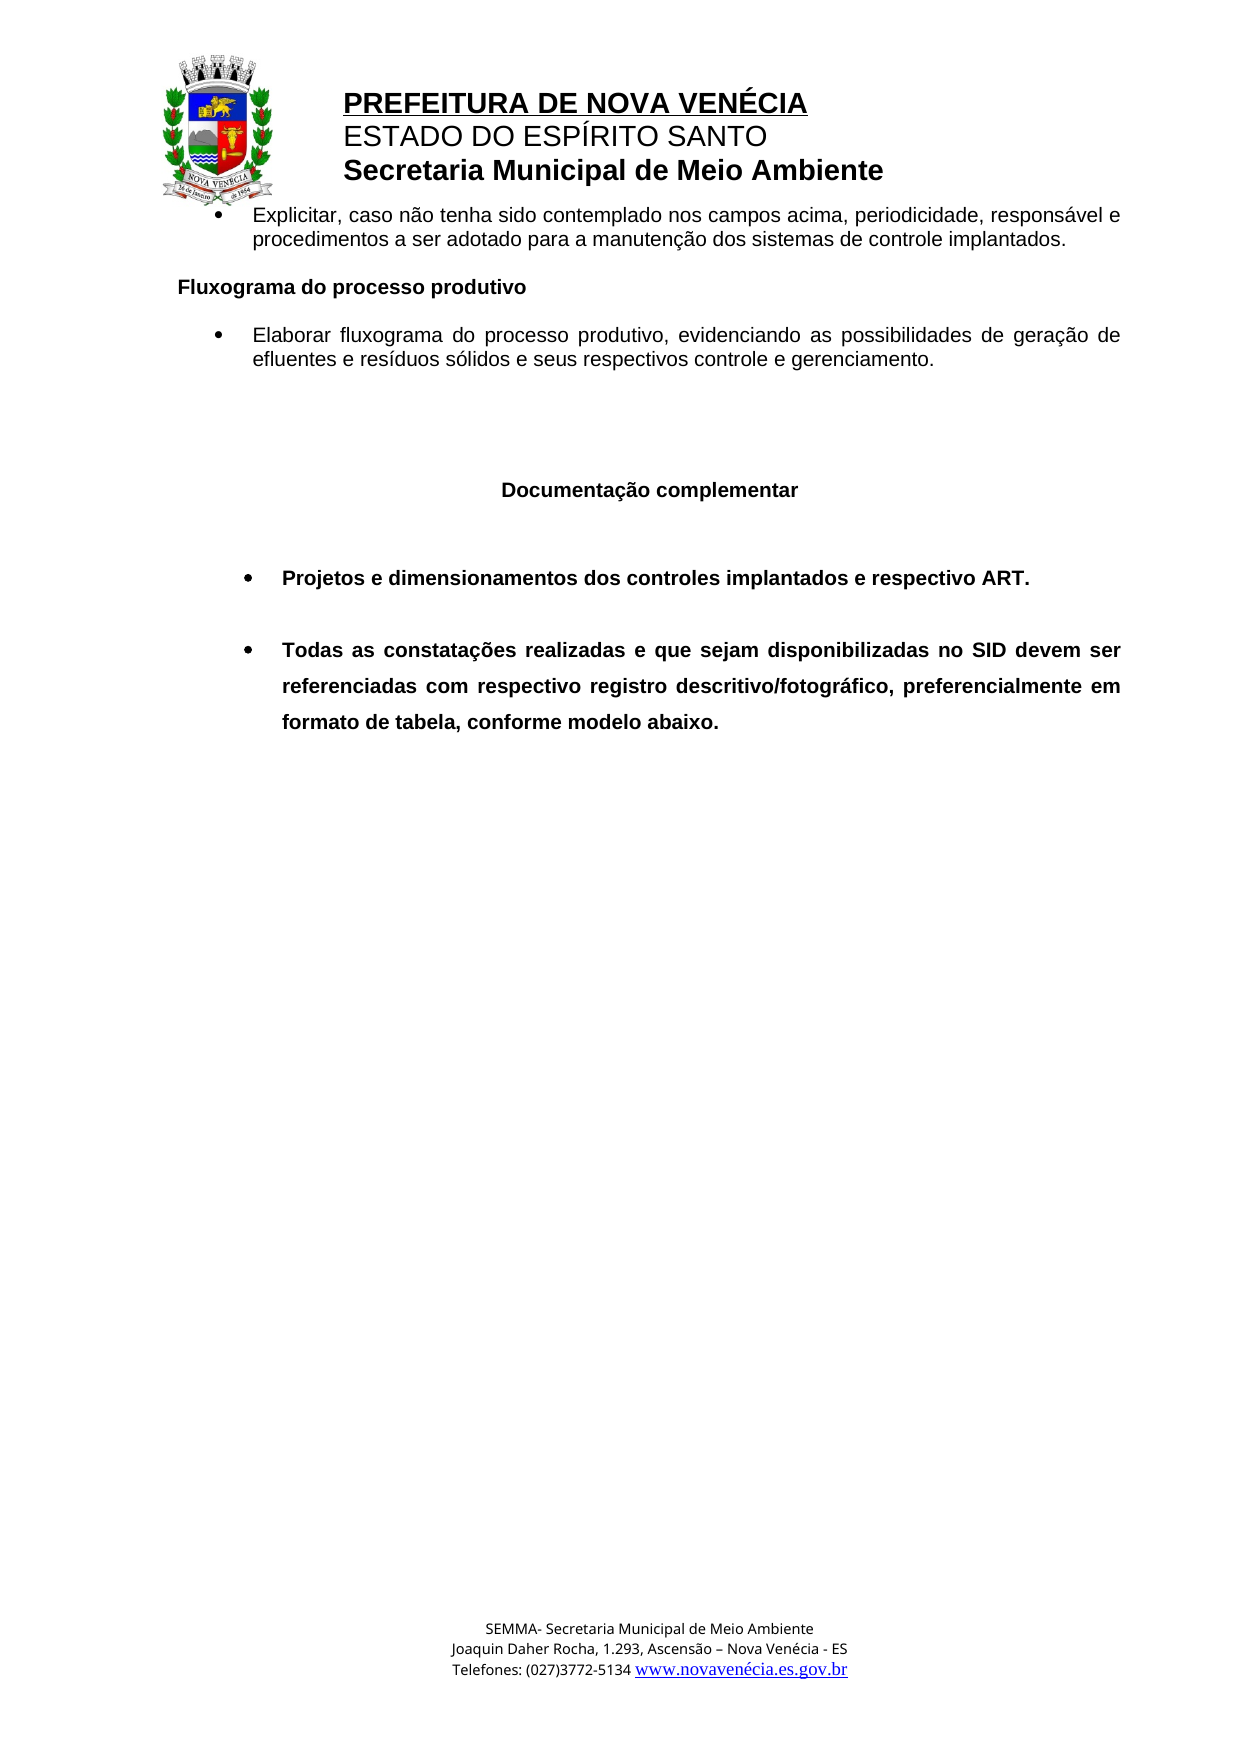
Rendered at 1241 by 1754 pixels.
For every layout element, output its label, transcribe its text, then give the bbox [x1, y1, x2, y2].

text Fluxograma do processo produtivo [177, 275, 1122, 299]
list Projetos e dimensionamentos dos controles implantados e respectivo ART. [244, 566, 1122, 589]
text Documentação complementar [177, 478, 1122, 502]
list Todas as constatações realizadas e que sejam disponibilizadas no SID devem ser referenciadas com respectivo registro descritivo/fotográfico, preferencialmente em formato de tabela, conforme modelo abaixo. [244, 637, 1122, 733]
list Elaborar fluxograma do processo produtivo, evidenciando as possibilidades de geração de efluentes e resíduos sólidos e seus respectivos controle e gerenciamento. [215, 323, 1122, 371]
picture [161, 53, 274, 207]
list Explicitar, caso não tenha sido contemplado nos campos acima, periodicidade, responsável e procedimentos a ser adotado para a manutenção dos sistemas de controle implantados. [215, 203, 1122, 251]
